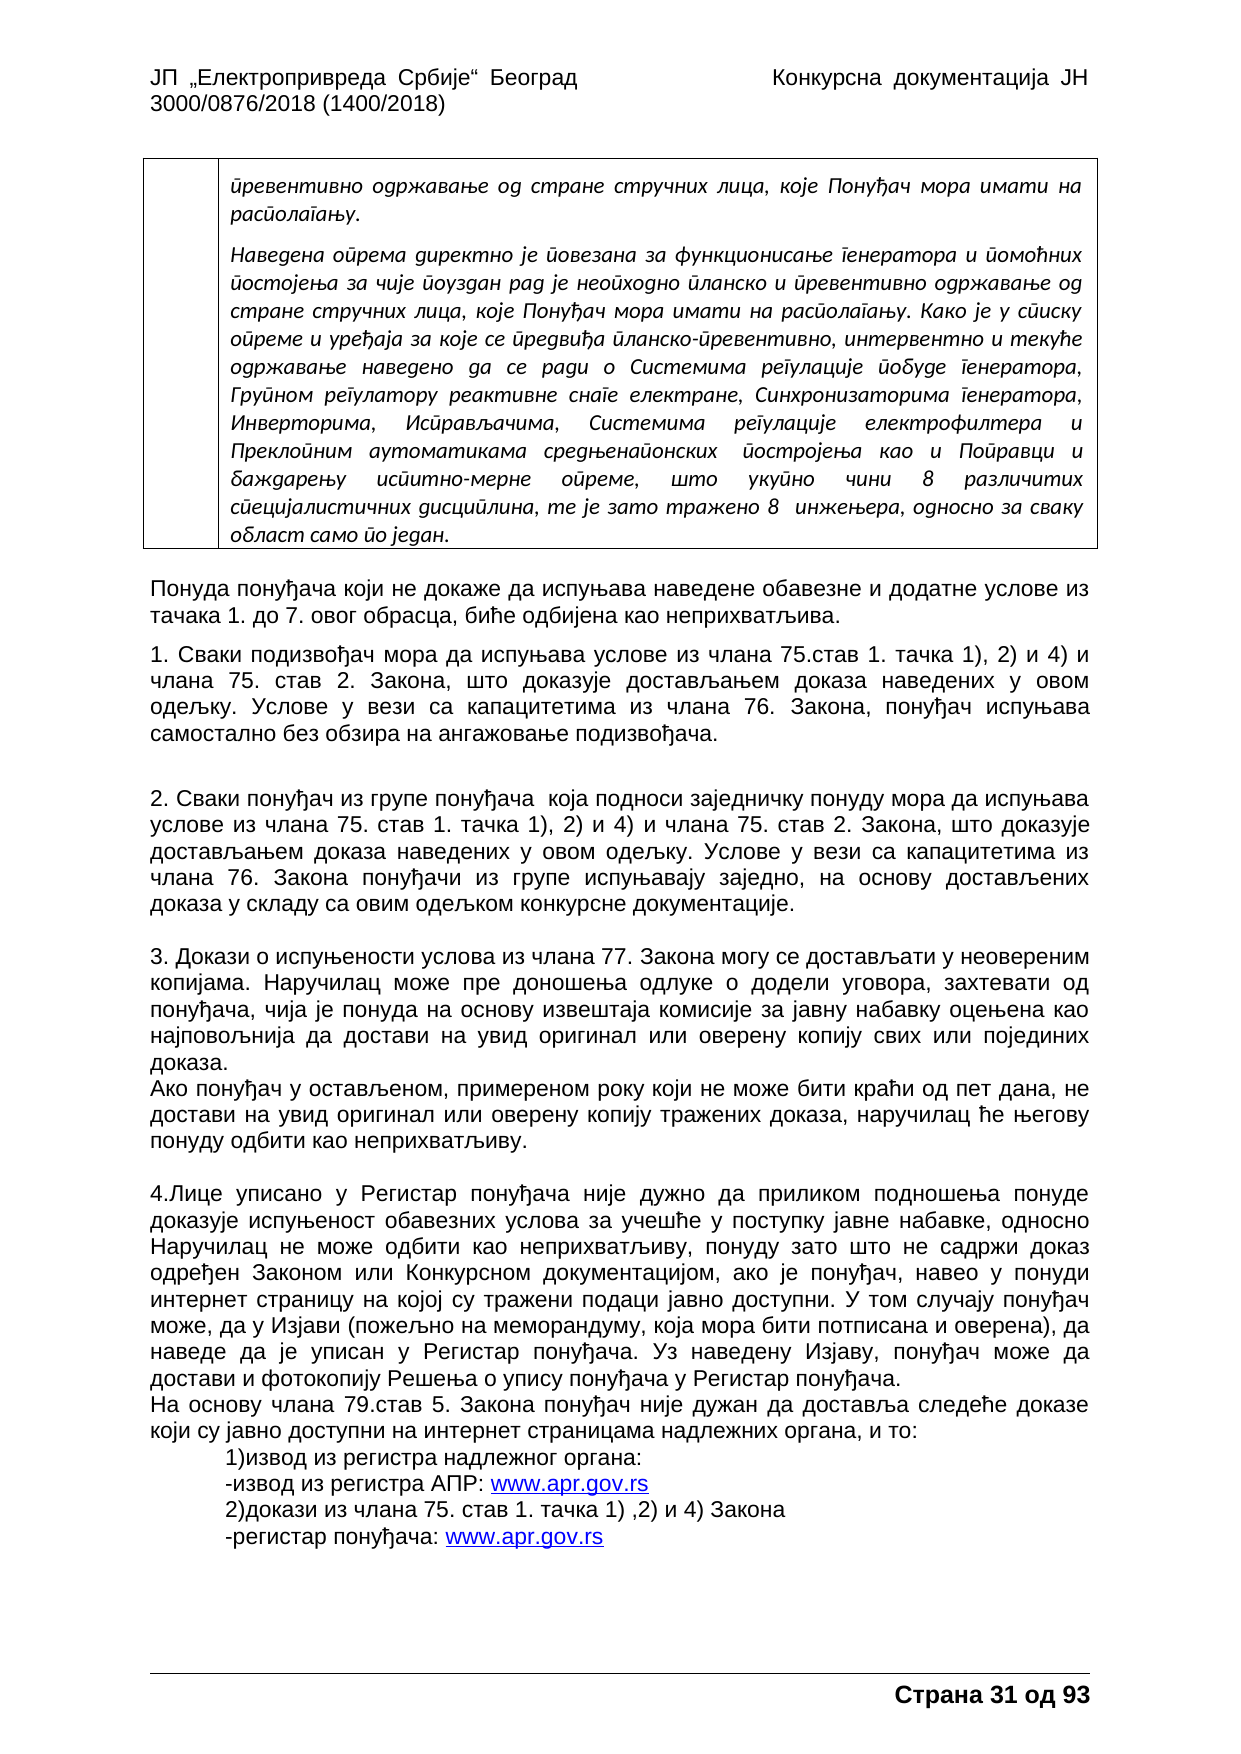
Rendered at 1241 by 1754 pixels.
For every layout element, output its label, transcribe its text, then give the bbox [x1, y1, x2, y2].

text Понуда понуђача који не докаже да испуњава наведене обавезне и додатне услове из тачака 1. до 7. овог обрасца, биће одбијена као неприхватљива. [150, 575, 1090, 628]
text 3. Докази о испуњености услова из члана 77. Закона могу се достављати у неовереним копијама. Наручилац може пре доношења одлуке о додели уговора, захтевати од понуђача, чија је понуда на основу извештаја комисије за јавну набавку оцењена као најповољнија да достави на увид оригинал или оверену копију свих или појединих доказа. [150, 943, 1090, 1075]
text На основу члана 79.став 5. Закона понуђач није дужан да доставља следеће доказе који су јавно доступни на интернет страницама надлежних органа, и то: [150, 1391, 1090, 1444]
text 2)докази из члана 75. став 1. тачка 1) ,2) и 4) Закона [150, 1496, 1090, 1523]
text 1. Сваки подизвођач мора да испуњава услове из члана 75.став 1. тачка 1), 2) и 4) и члана 75. став 2. Закона, што доказује достављањем доказа наведених у овом одељку. Услове у вези са капацитетима из члана 76. Закона, понуђач испуњава самостално без обзира на ангажовање подизвођача. [150, 641, 1090, 746]
text 2. Сваки понуђач из групе понуђача која подноси заједничку понуду мора да испуњава услове из члана 75. став 1. тачка 1), 2) и 4) и члана 75. став 2. Закона, што доказује достављањем доказа наведених у овом одељку. Услове у вези са капацитетима из члана 76. Закона понуђачи из групе испуњавају заједно, на основу достављених доказа у складу са овим одељком конкурсне документације. [150, 785, 1090, 917]
text -извод из регистра АПР: www.apr.gov.rs [150, 1470, 1090, 1496]
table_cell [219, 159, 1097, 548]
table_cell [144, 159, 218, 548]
text 4.Лице уписано у Регистар понуђача није дужно да приликом подношења понуде доказује испуњеност обавезних услова за учешће у поступку јавне набавке, односно Наручилац не може одбити као неприхватљиву, понуду зато што не садржи доказ одређен Законом или Конкурсном документацијом, ако је понуђач, навео у понуди интернет страницу на којој су тражени подаци јавно доступни. У том случају понуђач може, да у Изјави (пожељно на меморандуму, која мора бити потписана и оверена), да наведе да је уписан у Регистар понуђача. Уз наведену Изјаву, понуђач може да достави и фотокопију Решења о упису понуђача у Регистар понуђача. [150, 1180, 1090, 1391]
text 1)извод из регистра надлежног органа: [150, 1444, 1090, 1470]
text Ако понуђач у остављеном, примереном року који не може бити краћи од пет дана, не достави на увид оригинал или оверену копију тражених доказа, наручилац ће његову понуду одбити као неприхватљиву. [150, 1075, 1090, 1154]
text -регистар понуђача: www.apr.gov.rs [150, 1523, 1090, 1549]
